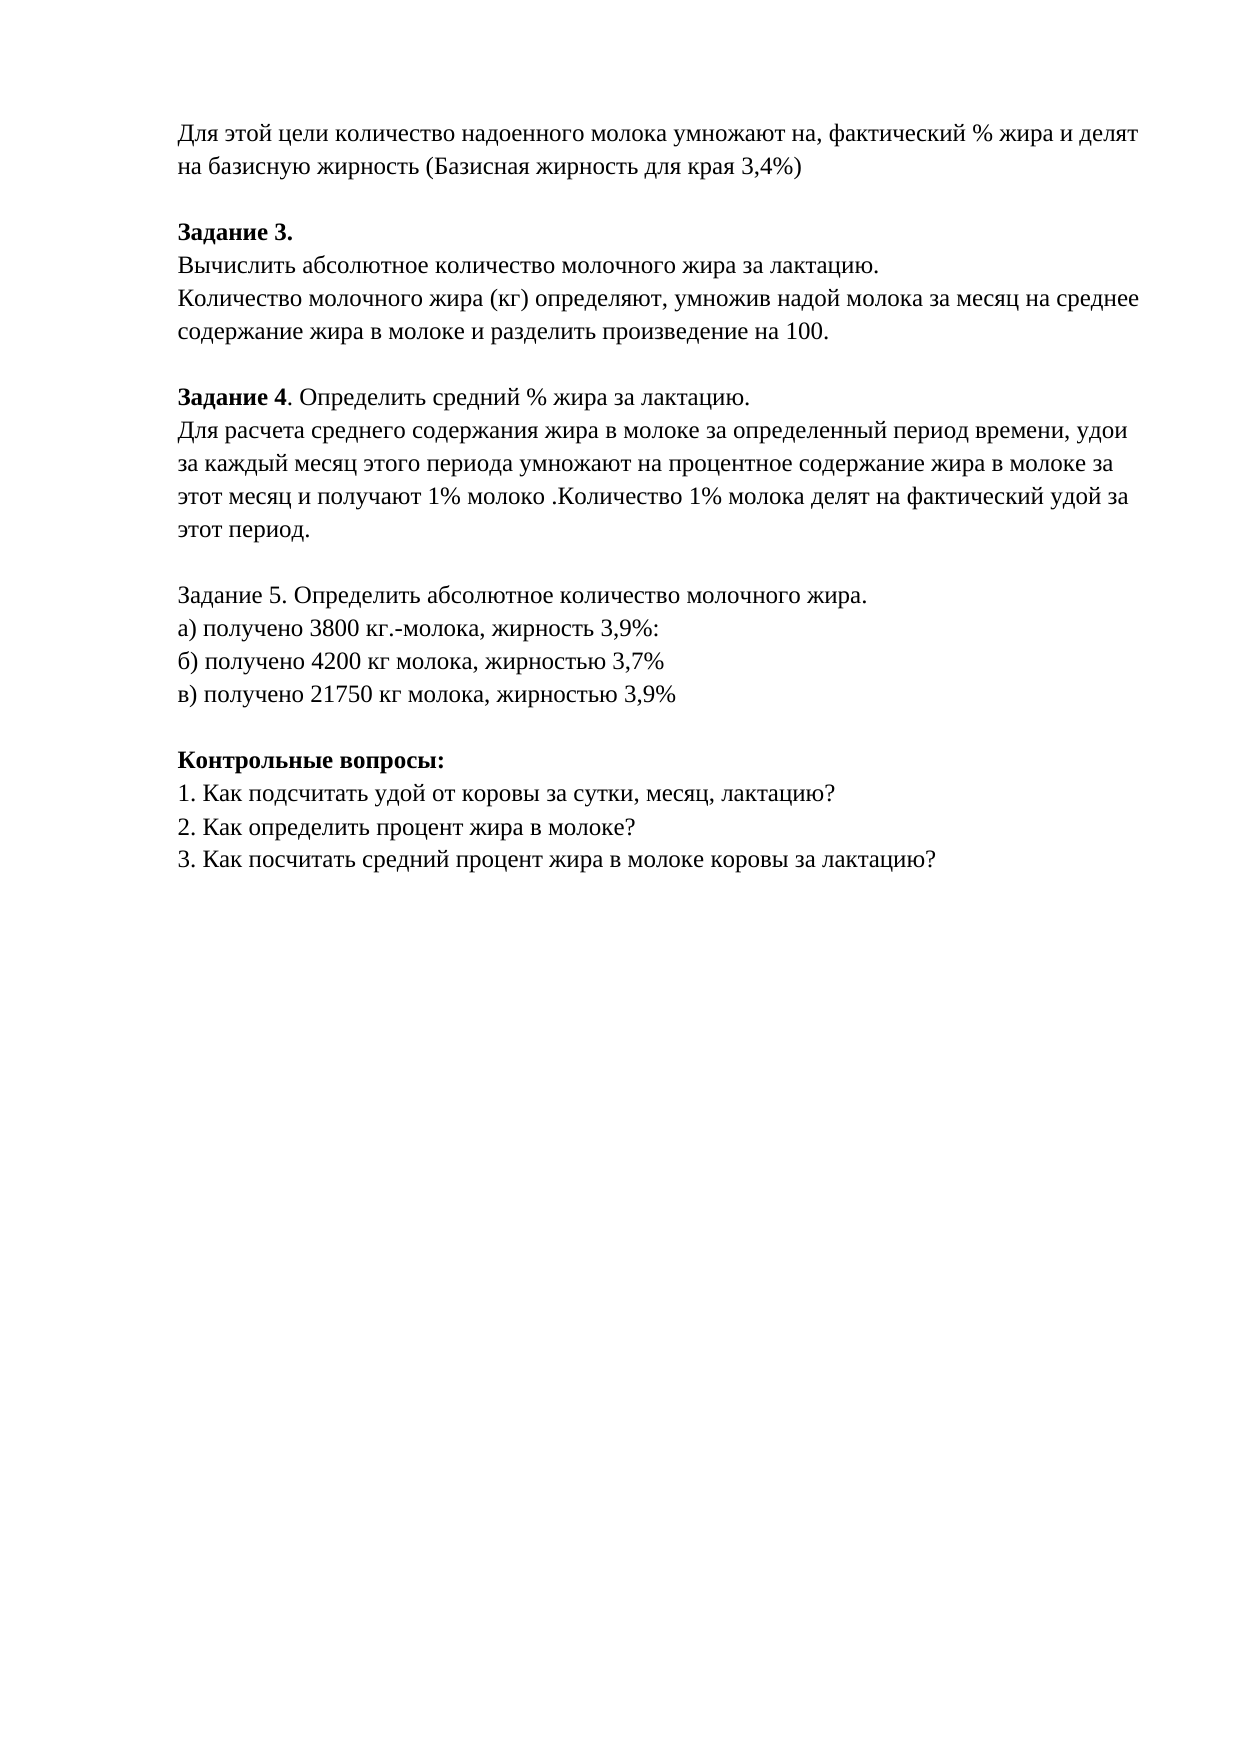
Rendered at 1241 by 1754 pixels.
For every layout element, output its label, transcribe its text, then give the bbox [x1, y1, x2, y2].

text Задание 4. Определить средний % жира за лактацию. Для расчета среднего содержания жира в молоке за определенный период времени, удои за каждый месяц этого периода умножают на процентное содержание жира в молоке за этот месяц и получают 1% молоко .Количество 1% молока делят на фактический удой за этот период. Задание 5. Определить абсолютное количество молочного жира. [177, 382, 1152, 609]
text в) получено 21750 кг молока, жирностью 3,9% Контрольные вопросы: 1. Как подсчитать удой от коровы за сутки, месяц, лактацию? 2. Как определить процент жира в молоке? 3. Как посчитать средний процент жира в молоке коровы за лактацию? [177, 679, 1152, 873]
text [177, 118, 1152, 345]
text а) получено 3800 кг.-молока, жирность 3,9%: [177, 613, 1152, 642]
text б) получено 4200 кг молока, жирностью 3,7% [177, 646, 1152, 675]
